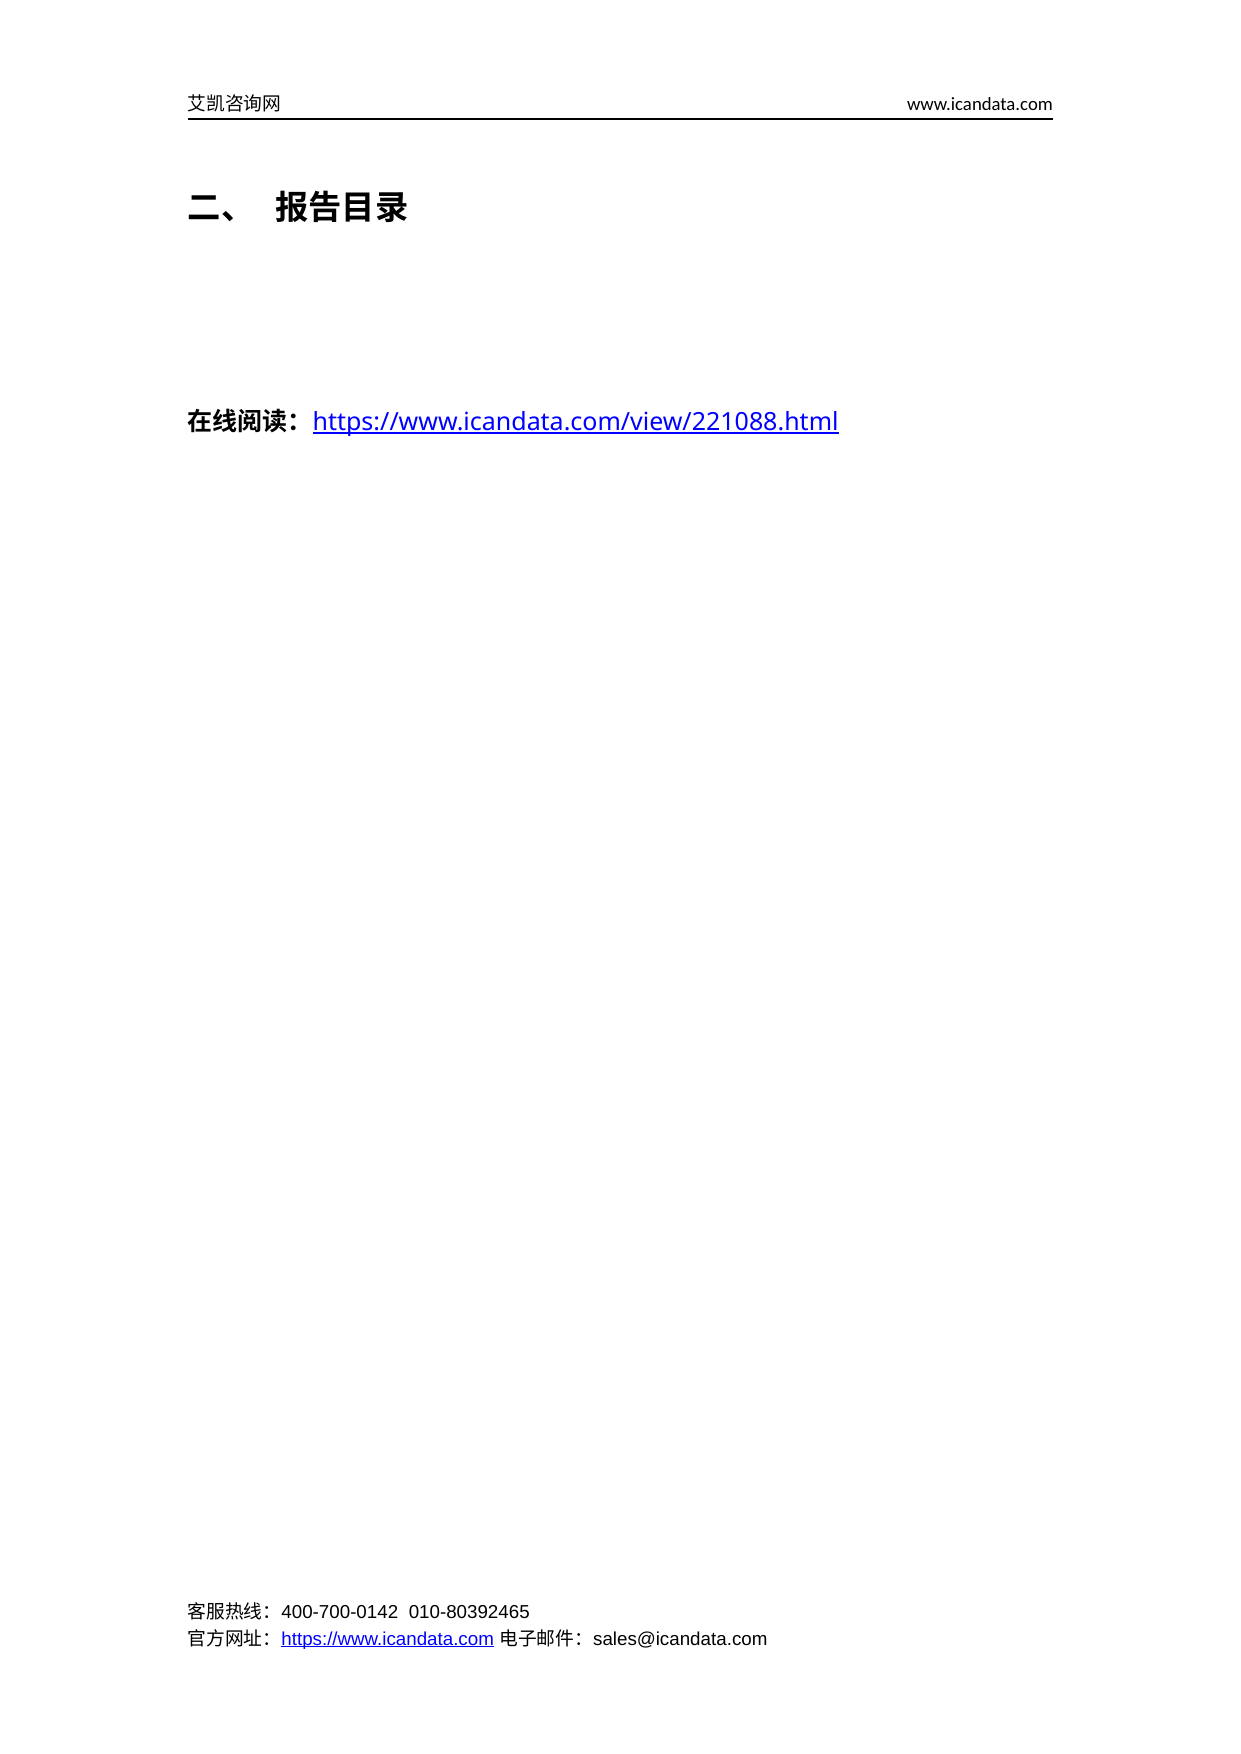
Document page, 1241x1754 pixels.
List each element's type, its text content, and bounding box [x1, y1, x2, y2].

text 在线阅读：https://www.icandata.com/view/221088.html [187, 387, 1053, 452]
subtitle 报告目录 [187, 172, 1053, 237]
